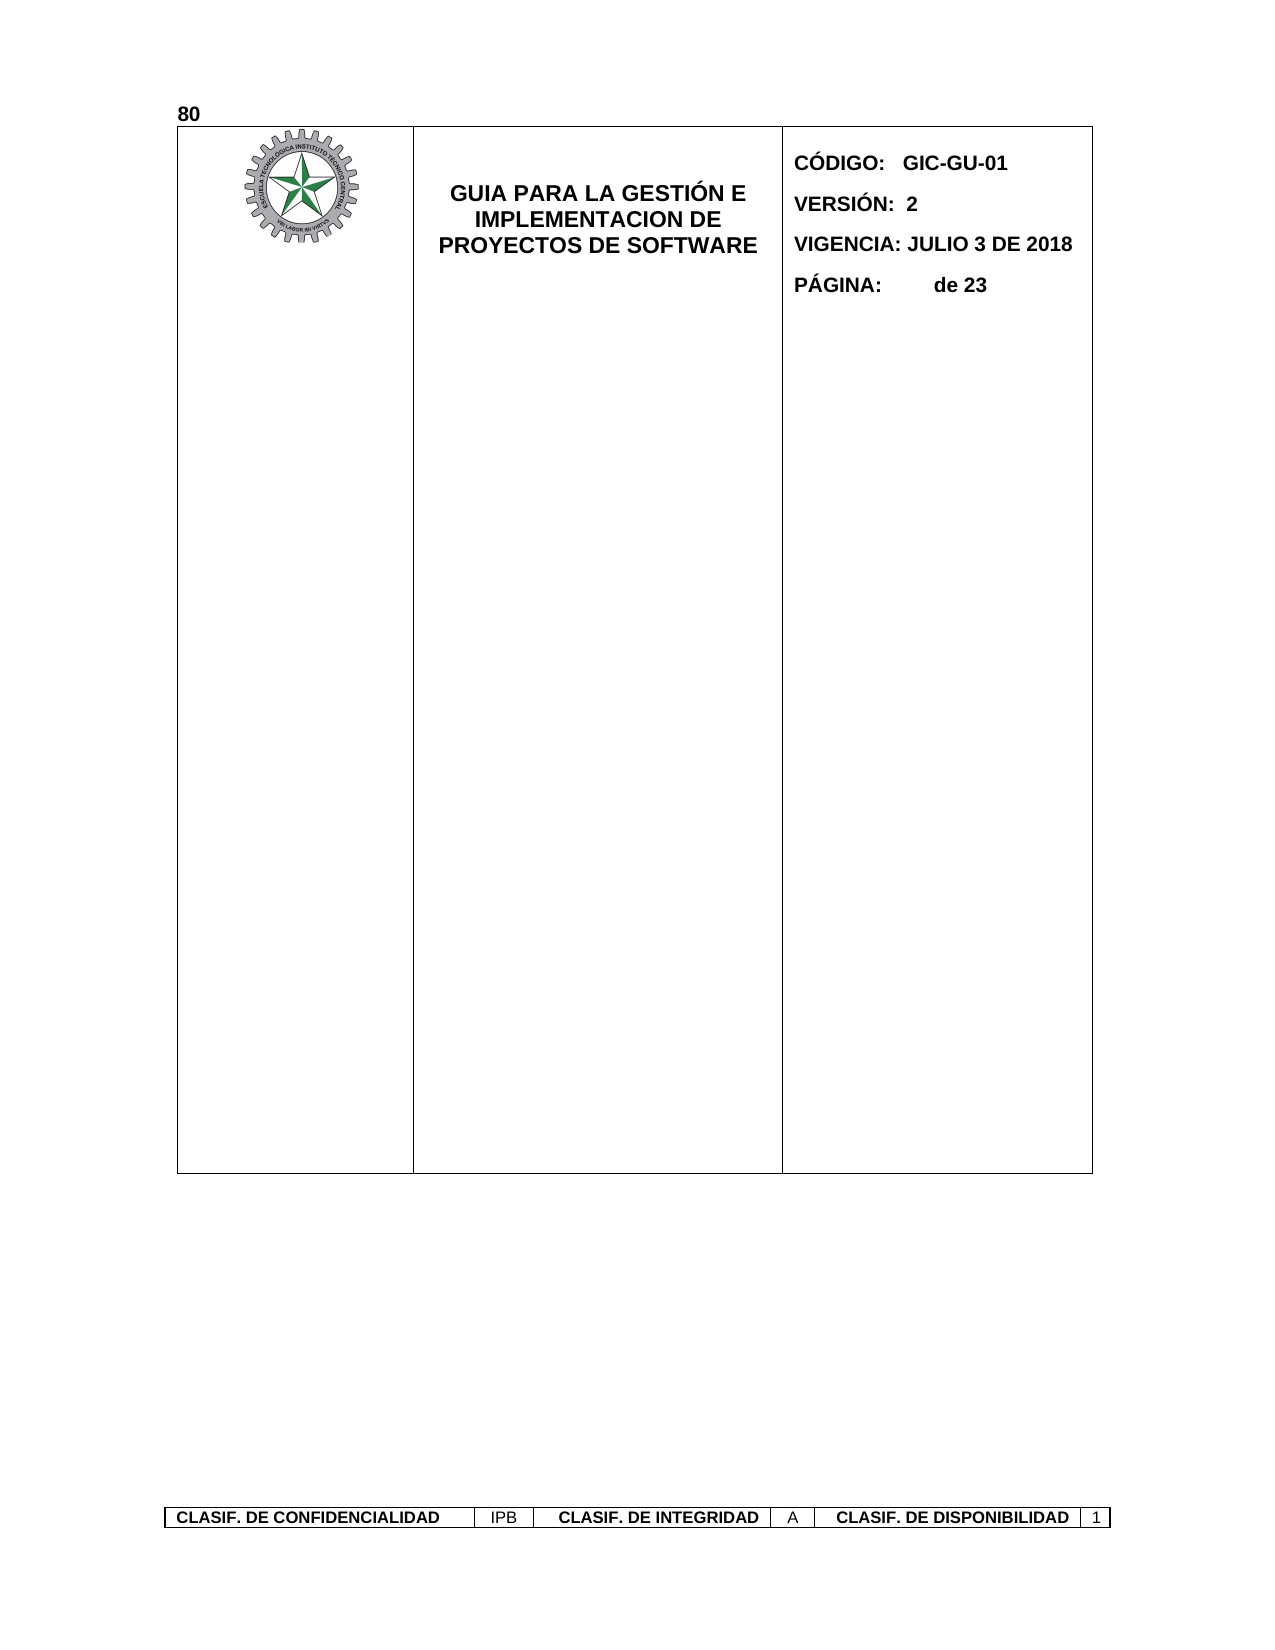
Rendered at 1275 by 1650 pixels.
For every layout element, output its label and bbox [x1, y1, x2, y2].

picture [241, 125, 361, 243]
